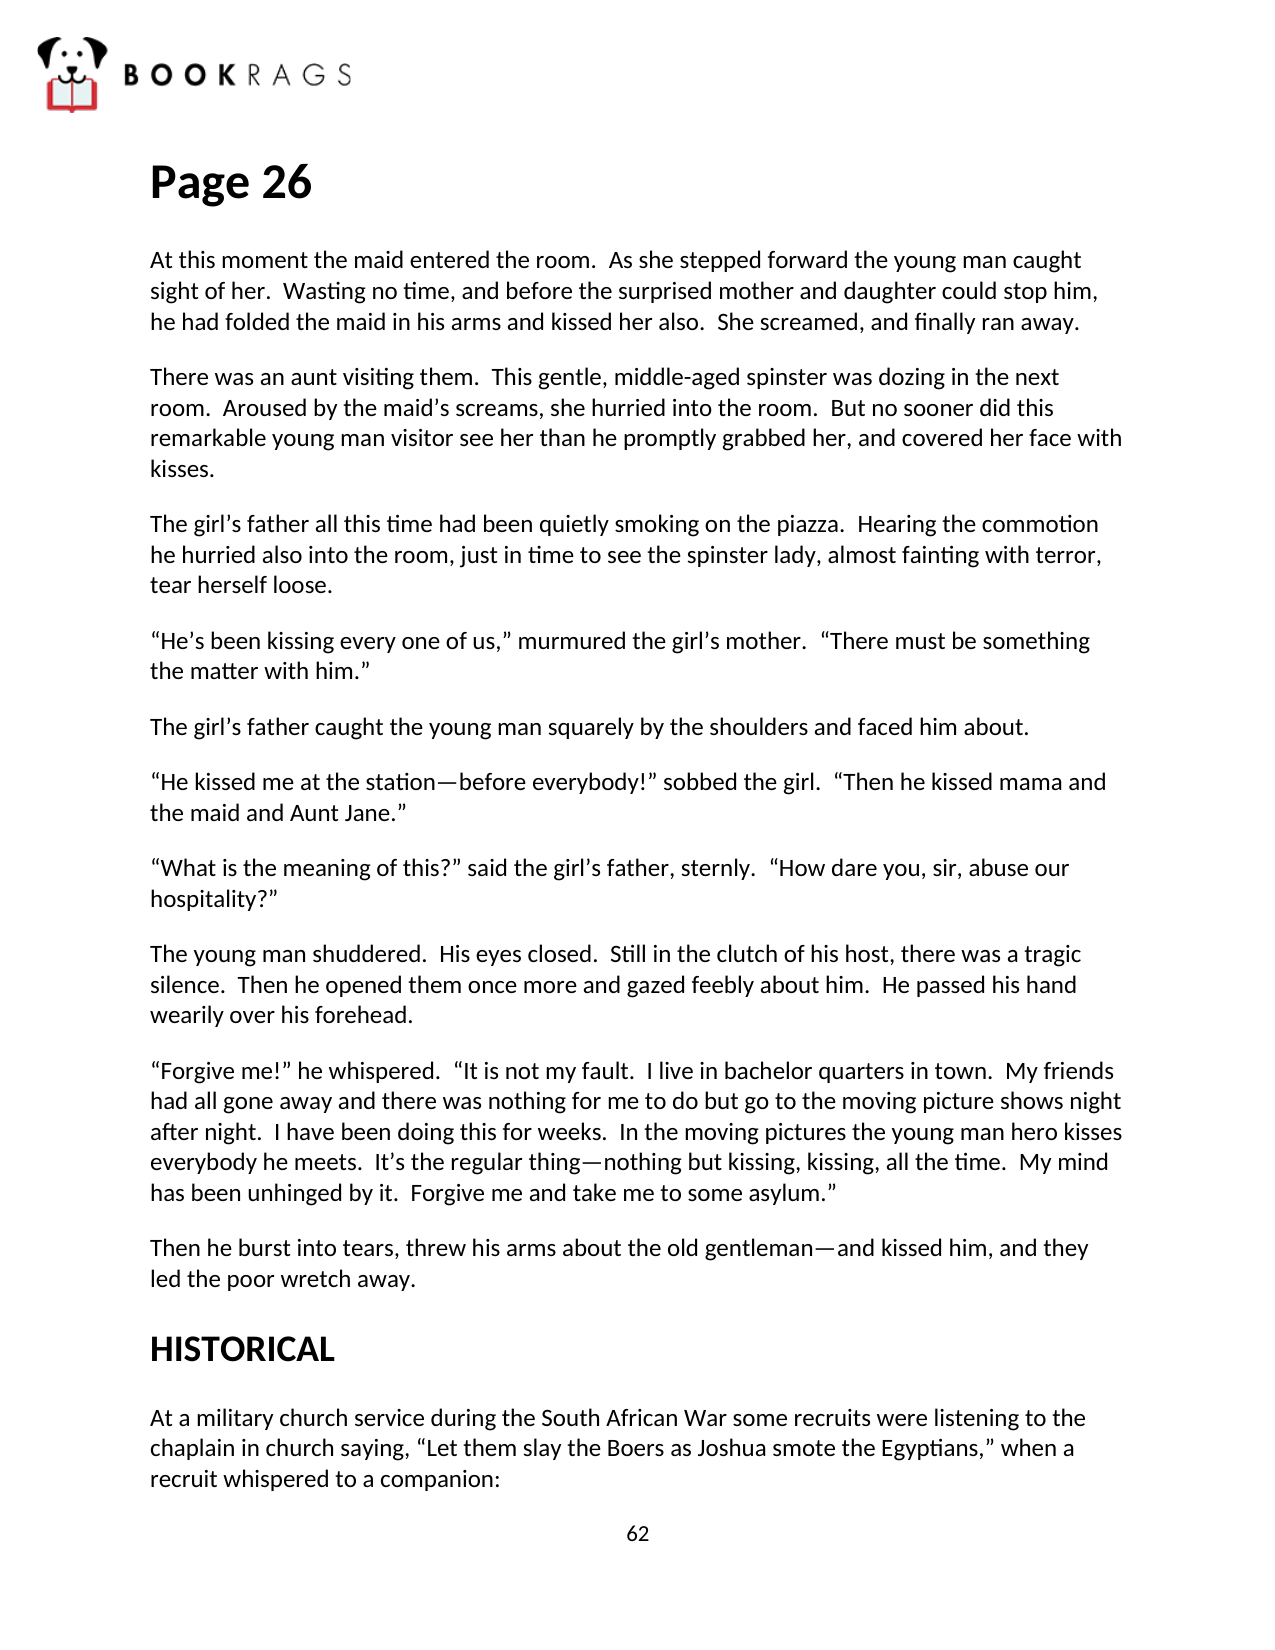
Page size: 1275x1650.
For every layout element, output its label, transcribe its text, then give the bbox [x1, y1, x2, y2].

text At a military church service during the South African War some recruits were listening to the chaplain in church saying, “Let them slay the Boers as Joshua smote the Egyptians,” when a recruit whispered to a companion: [150, 1402, 1125, 1493]
text “What is the meaning of this?” said the girl’s father, sternly. “How dare you, sir, abuse our hospitality?” [150, 852, 1125, 913]
text The girl’s father all this time had been quietly smoking on the piazza. Hearing the commotion he hurried also into the room, just in time to see the spinster lady, almost fainting with terror, tear herself loose. [150, 508, 1125, 600]
text The young man shuddered. His eyes closed. Still in the clutch of his host, there was a tragic silence. Then he opened them once more and gazed feebly about him. He passed his hand wearily over his forehead. [150, 938, 1125, 1030]
text There was an aunt visiting them. This gentle, middle-aged spinster was dozing in the next room. Aroused by the maid’s screams, she hurried into the room. But no sooner did this remarkable young man visitor see her than he promptly grabbed her, and covered her face with kisses. [150, 361, 1125, 483]
picture [37, 37, 351, 113]
text The girl’s father caught the young man squarely by the shoulders and faced him about. [150, 711, 1125, 741]
text Page 26 [150, 150, 1125, 211]
text “He’s been kissing every one of us,” murmured the girl’s mother. “There must be something the matter with him.” [150, 625, 1125, 686]
text HISTORICAL [150, 1325, 1125, 1371]
text “He kissed me at the station—­before everybody!” sobbed the girl. “Then he kissed mama and the maid and Aunt Jane.” [150, 766, 1125, 827]
text “Forgive me!” he whispered. “It is not my fault. I live in bachelor quarters in town. My friends had all gone away and there was nothing for me to do but go to the moving picture shows night after night. I have been doing this for weeks. In the moving pictures the young man hero kisses everybody he meets. It’s the regular thing—­nothing but kissing, kissing, all the time. My mind has been unhinged by it. Forgive me and take me to some asylum.” [150, 1055, 1125, 1208]
text Then he burst into tears, threw his arms about the old gentleman—­and kissed him, and they led the poor wretch away. [150, 1233, 1125, 1294]
text At this moment the maid entered the room. As she stepped forward the young man caught sight of her. Wasting no time, and before the surprised mother and daughter could stop him, he had folded the maid in his arms and kissed her also. She screamed, and finally ran away. [150, 244, 1125, 336]
